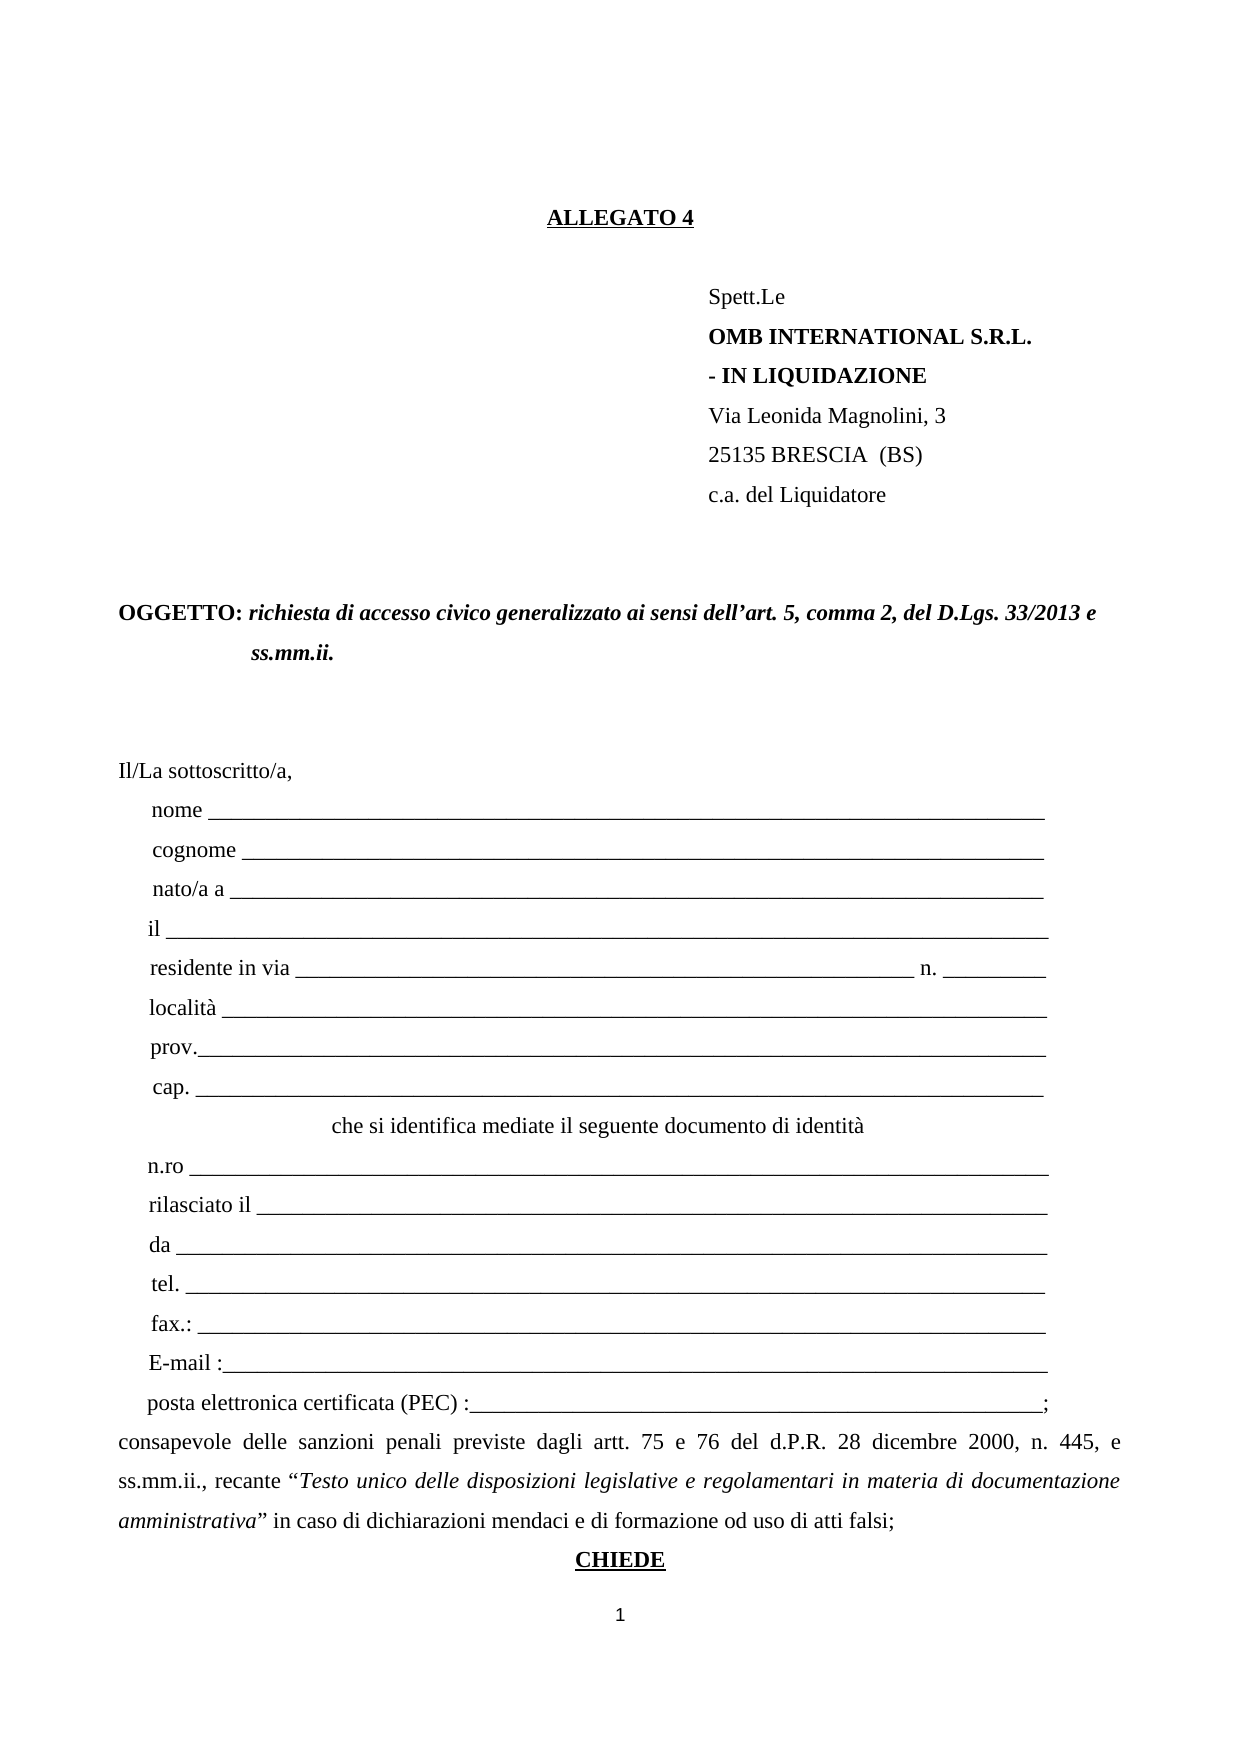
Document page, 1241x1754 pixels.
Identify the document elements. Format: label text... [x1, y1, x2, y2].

text località ________________________________________________________________________ [118, 994, 1078, 1020]
text cognome ______________________________________________________________________ [118, 836, 1078, 862]
text residente in via ______________________________________________________ n. _________ [118, 954, 1078, 981]
text CHIEDE [118, 1547, 1122, 1573]
text il _____________________________________________________________________________ [118, 915, 1078, 941]
text fax.: __________________________________________________________________________ [118, 1310, 1078, 1336]
text consapevole delle sanzioni penali previste dagli artt. 75 e 76 del d.P.R. 28 dicembre 2000, n. 445, e ss.mm.ii., recante “Testo unico delle disposizioni legislative e regolamentari in materia di documentazione amministrativa” in caso di dichiarazioni mendaci e di formazione od uso di atti falsi; [118, 1428, 1122, 1533]
text Il/La sottoscritto/a, [118, 757, 1078, 783]
text da ____________________________________________________________________________ [118, 1231, 1078, 1257]
text cap. __________________________________________________________________________ [118, 1073, 1078, 1099]
text Spett.Le [634, 283, 1122, 309]
text prov.__________________________________________________________________________ [118, 1033, 1078, 1060]
text OMB INTERNATIONAL S.R.L. [634, 323, 1122, 349]
text - IN LIQUIDAZIONE [634, 362, 1122, 388]
text E-mail :________________________________________________________________________ [118, 1349, 1078, 1376]
text rilasciato il _____________________________________________________________________ [118, 1191, 1078, 1218]
text OGGETTO: richiesta di accesso civico generalizzato ai sensi dell’art. 5, comma 2, del D.Lgs. 33/2013 e ss.mm.ii. [118, 599, 1122, 665]
text Via Leonida Magnolini, 3 [118, 402, 1122, 428]
text che si identifica mediate il seguente documento di identità [118, 1112, 1078, 1139]
text c.a. del Liquidatore [634, 481, 1122, 507]
text ALLEGATO 4 [118, 204, 1122, 231]
text nome _________________________________________________________________________ [118, 796, 1078, 823]
text n.ro ___________________________________________________________________________ [118, 1152, 1078, 1178]
text 25135 BRESCIA (BS) [118, 441, 1122, 467]
text nato/a a _______________________________________________________________________ [118, 875, 1078, 902]
text tel. ___________________________________________________________________________ [118, 1270, 1078, 1297]
text posta elettronica certificata (PEC) :__________________________________________________; [118, 1389, 1078, 1415]
